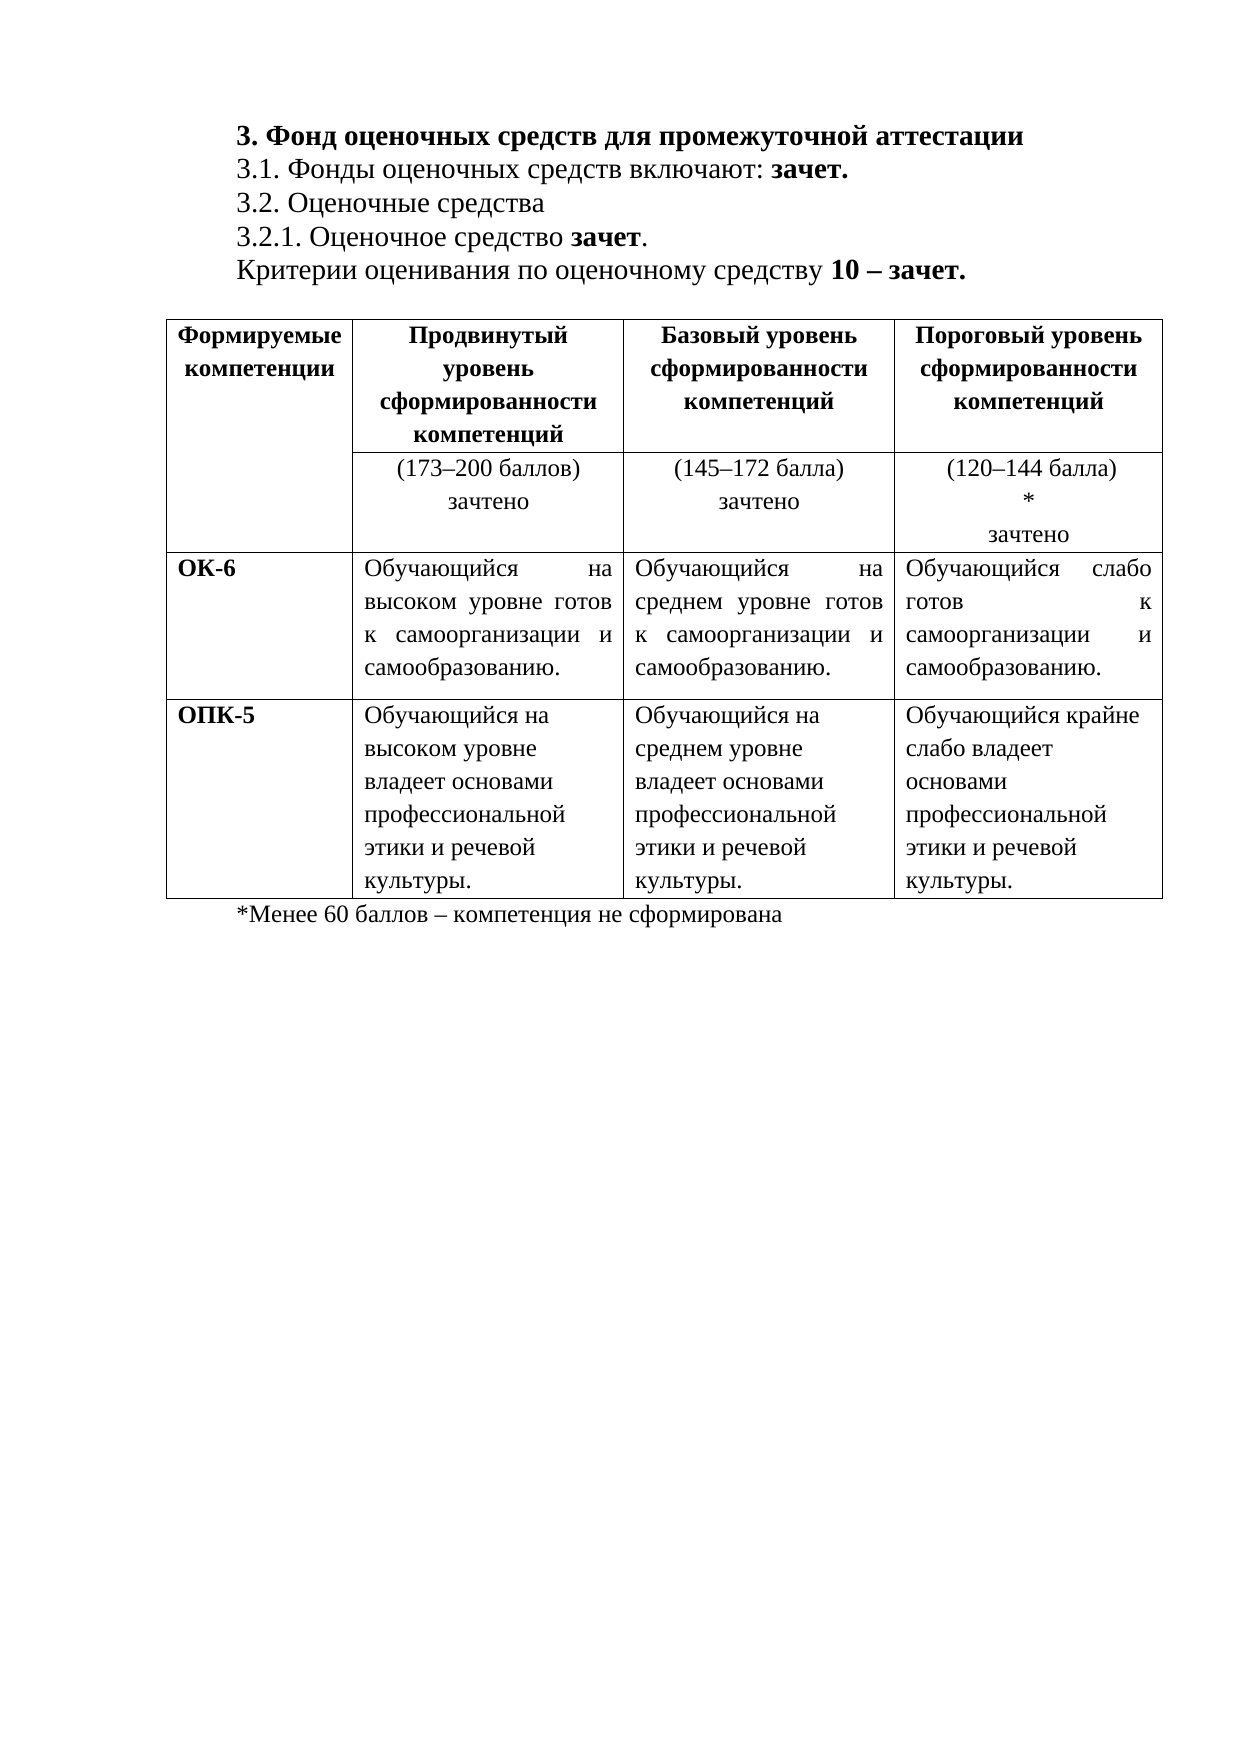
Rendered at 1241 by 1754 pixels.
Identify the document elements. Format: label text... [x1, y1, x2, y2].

table_cell Обучающийся слабо готов к самоорганизации и самообразованию. [895, 553, 1162, 699]
table_cell (173–200 баллов) зачтено [353, 453, 623, 552]
text Критерии оценивания по оценочному средству 10 – зачет. [177, 252, 1152, 286]
text *Менее 60 баллов – компетенция не сформирована [177, 899, 1152, 927]
table_cell (145–172 балла) зачтено [624, 453, 894, 552]
text 3. Фонд оценочных средств для промежуточной аттестации [177, 118, 1152, 152]
table_cell Обучающийся на высоком уровне готов к самоорганизации и самообразованию. [353, 553, 623, 699]
table_header Формируемые компетенции [167, 320, 352, 552]
text 3.2. Оценочные средства [177, 185, 1152, 219]
table_cell Обучающийся на высоком уровне владеет основами профессиональной этики и речевой культуры. [353, 700, 623, 898]
table_header Продвинутый уровень сформированности компетенций [353, 320, 623, 452]
table_cell Обучающийся на среднем уровне готов к самоорганизации и самообразованию. [624, 553, 894, 699]
table_header Базовый уровень сформированности компетенций [624, 320, 894, 452]
table_cell Обучающийся крайне слабо владеет основами профессиональной этики и речевой культуры. [895, 700, 1162, 898]
text 3.1. Фонды оценочных средств включают: зачет. [177, 152, 1152, 185]
table_cell (120–144 балла) * зачтено [895, 453, 1162, 552]
text 3.2.1. Оценочное средство зачет. [177, 219, 1152, 252]
table_cell Обучающийся на среднем уровне владеет основами профессиональной этики и речевой культуры. [624, 700, 894, 898]
table_header Пороговый уровень сформированности компетенций [895, 320, 1162, 452]
table_cell ОПК-5 [167, 700, 352, 898]
table_cell ОК-6 [167, 553, 352, 699]
